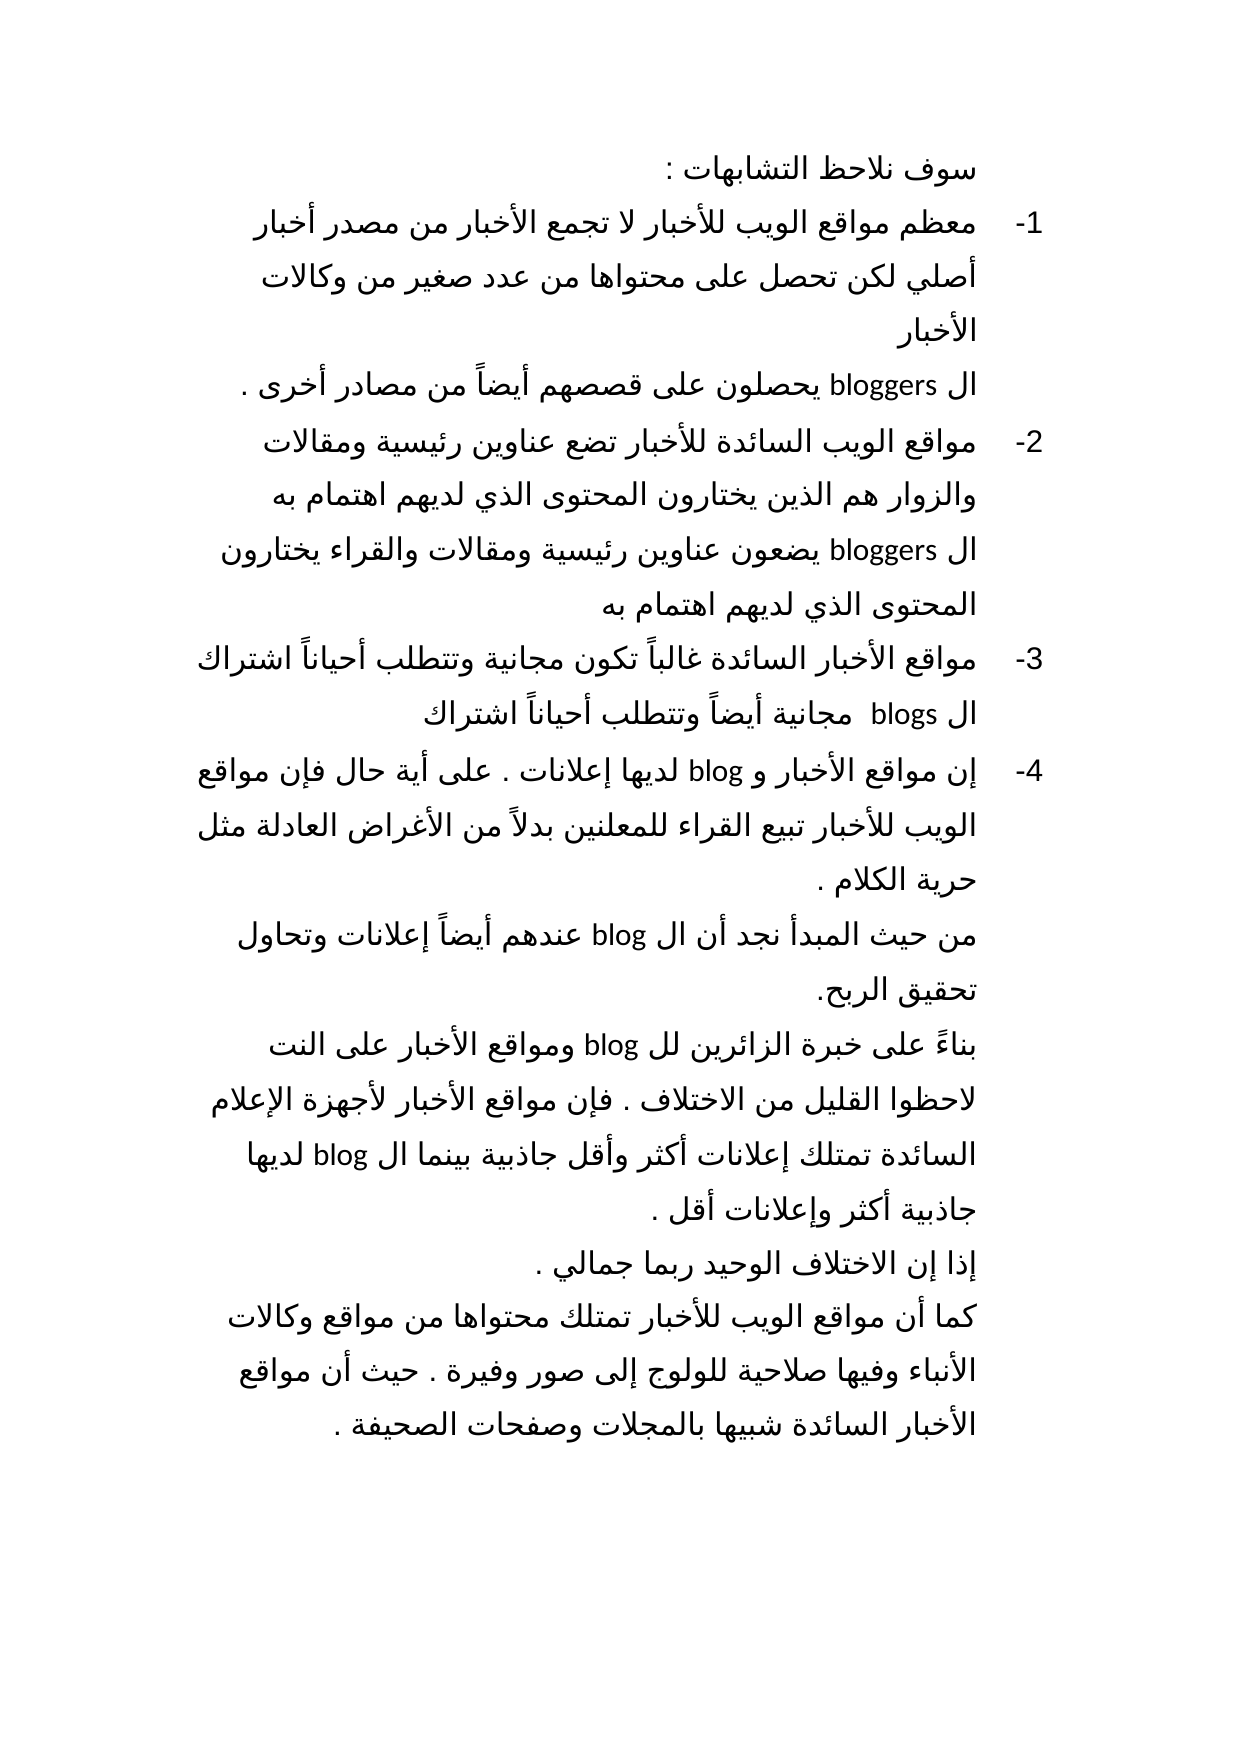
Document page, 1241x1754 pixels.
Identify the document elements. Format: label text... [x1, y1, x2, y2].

list إذا إن الاختلاف الوحيد ربما جمالي . [187, 1245, 978, 1281]
list إن مواقع الأخبار و blog لديها إعلانات . على أية حال فإن مواقع الويب للأخبار تبيع القراء للمعلنين بدلاً من الأغراض العادلة مثل حرية الكلام . [187, 751, 1015, 897]
list مواقع الويب السائدة للأخبار تضع عناوين رئيسية ومقالات والزوار هم الذين يختارون المحتوى الذي لديهم اهتمام به [187, 423, 1015, 512]
list سوف نلاحظ التشابهات : [187, 150, 978, 186]
list ال blogs مجانية أيضاً وتتطلب أحياناً اشتراك [187, 694, 978, 732]
list مواقع الأخبار السائدة غالباً تكون مجانية وتتطلب أحياناً اشتراك [187, 640, 1015, 676]
list بناءً على خبرة الزائرين لل blog ومواقع الأخبار على النت لاحظوا القليل من الاختلاف . فإن مواقع الأخبار لأجهزة الإعلام السائدة تمتلك إعلانات أكثر وأقل جاذبية بينما ال blog لديها جاذبية أكثر وإعلانات أقل . [187, 1025, 978, 1227]
list ال bloggers يضعون عناوين رئيسية ومقالات والقراء يختارون المحتوى الذي لديهم اهتمام به [187, 530, 978, 622]
list من حيث المبدأ نجد أن ال blog عندهم أيضاً إعلانات وتحاول تحقيق الربح. [187, 915, 978, 1007]
list ال bloggers يحصلون على قصصهم أيضاً من مصادر أخرى . [187, 365, 978, 403]
list كما أن مواقع الويب للأخبار تمتلك محتواها من مواقع وكالات الأنباء وفيها صلاحية للولوج إلى صور وفيرة . حيث أن مواقع الأخبار السائدة شبيها بالمجلات وصفحات الصحيفة . [187, 1298, 978, 1442]
list معظم مواقع الويب للأخبار لا تجمع الأخبار من مصدر أخبار أصلي لكن تحصل على محتواها من عدد صغير من وكالات الأخبار [187, 204, 1015, 347]
